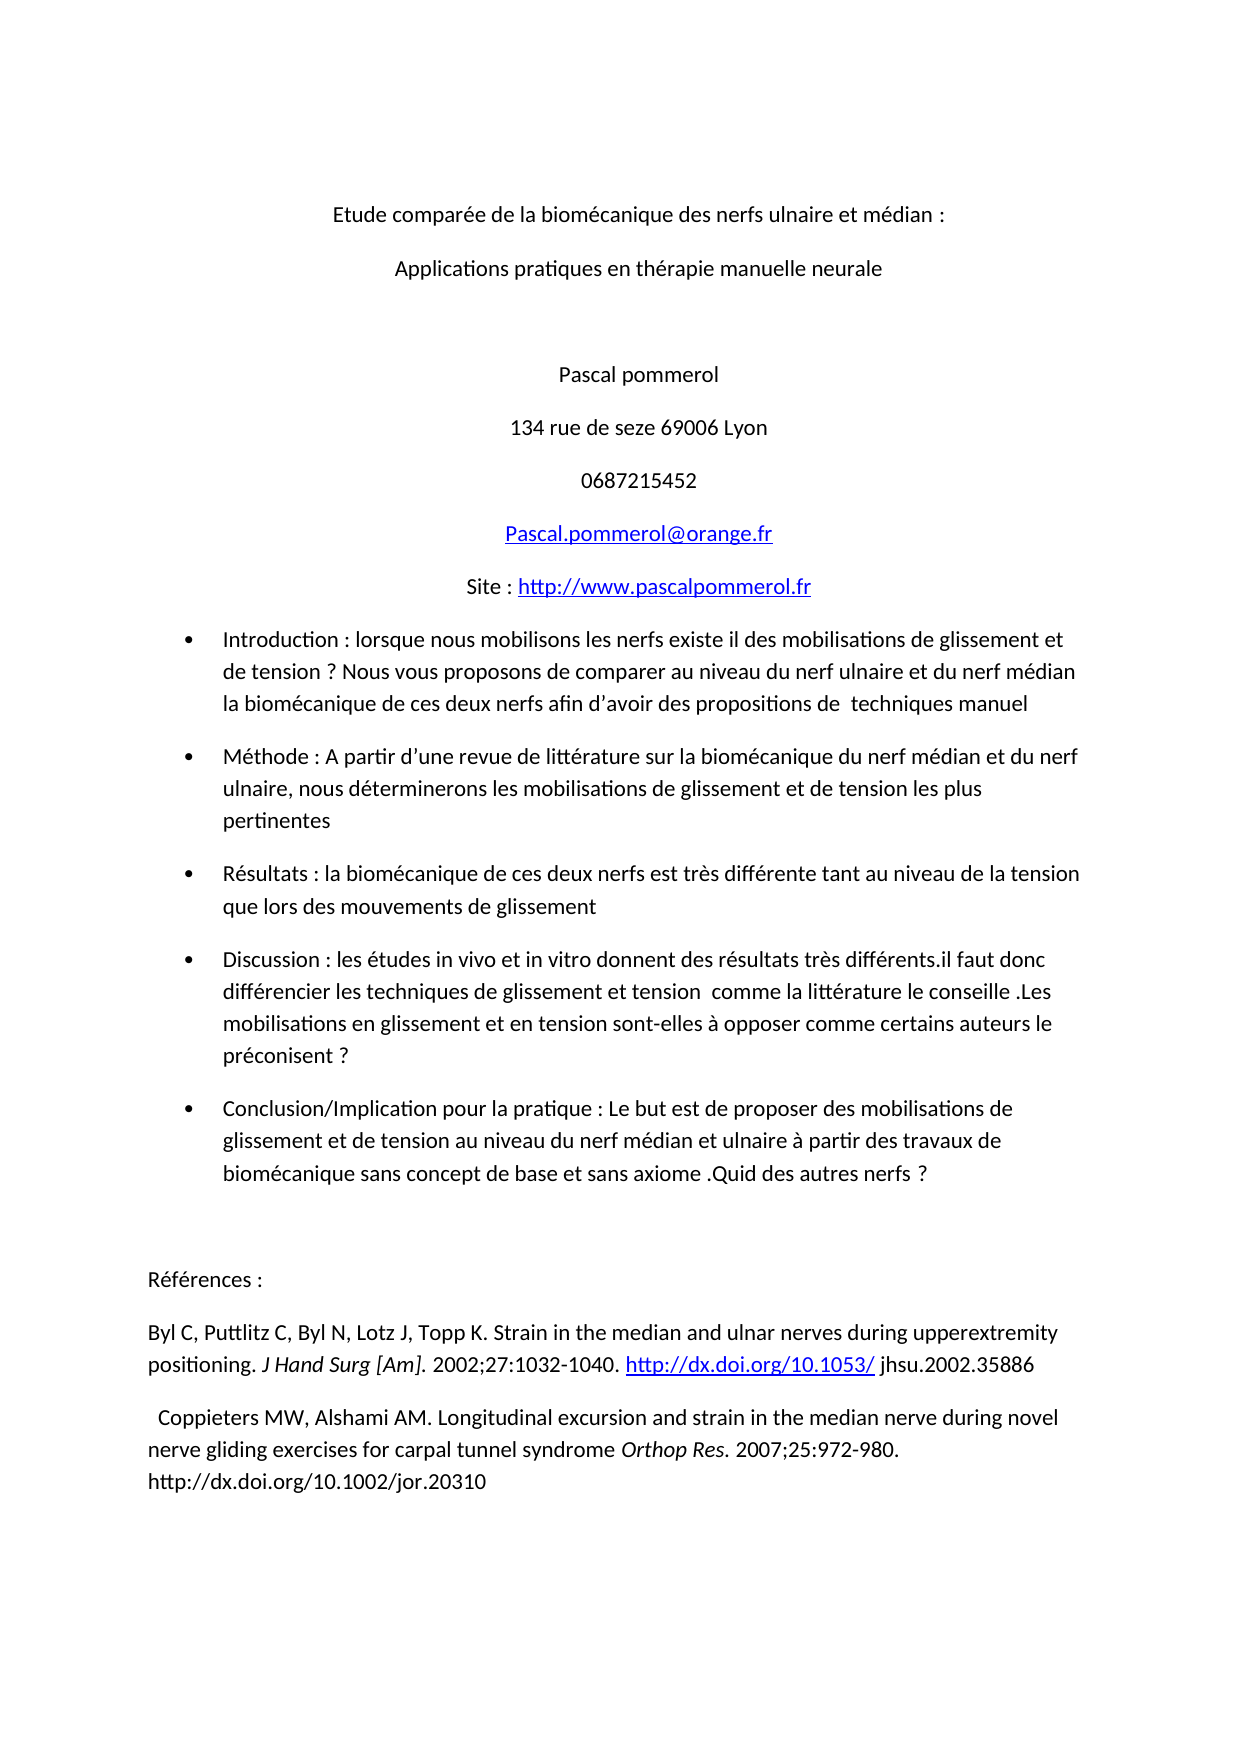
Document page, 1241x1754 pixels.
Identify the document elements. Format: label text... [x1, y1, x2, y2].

text 0687215452 [185, 466, 1093, 494]
list Résultats : la biomécanique de ces deux nerfs est très différente tant au niveau de la tension que lors des mouvements de glissement [185, 859, 1093, 920]
text Applications pratiques en thérapie manuelle neurale [185, 254, 1093, 282]
list Introduction : lorsque nous mobilisons les nerfs existe il des mobilisations de glissement et de tension ? Nous vous proposons de comparer au niveau du nerf ulnaire et du nerf médian la biomécanique de ces deux nerfs afin d’avoir des propositions de techniques manuel [185, 625, 1093, 717]
list Discussion : les études in vivo et in vitro donnent des résultats très différents.il faut donc différencier les techniques de glissement et tension comme la littérature le conseille .Les mobilisations en glissement et en tension sont-elles à opposer comme certains auteurs le préconisent ? [185, 945, 1093, 1069]
list Méthode : A partir d’une revue de littérature sur la biomécanique du nerf médian et du nerf ulnaire, nous déterminerons les mobilisations de glissement et de tension les plus pertinentes [185, 742, 1093, 834]
text Pascal pommerol [185, 360, 1093, 388]
text Pascal.pommerol@orange.fr [185, 519, 1093, 547]
list Conclusion/Implication pour la pratique : Le but est de proposer des mobilisations de glissement et de tension au niveau du nerf médian et ulnaire à partir des travaux de biomécanique sans concept de base et sans axiome .Quid des autres nerfs ? [185, 1094, 1093, 1187]
text Références : [148, 1265, 1093, 1293]
text Coppieters MW, Alshami AM. Longitudinal excursion and strain in the median nerve during novel nerve gliding exercises for carpal tunnel syndrome Orthop Res. 2007;25:972-980. http://dx.doi.org/10.1002/jor.20310 [148, 1403, 1093, 1495]
text 134 rue de seze 69006 Lyon [185, 413, 1093, 441]
text Site : http://www.pascalpommerol.fr [185, 572, 1093, 600]
text Byl C, Puttlitz C, Byl N, Lotz J, Topp K. Strain in the median and ulnar nerves during upperextremity positioning. J Hand Surg [Am]. 2002;27:1032-1040. http://dx.doi.org/10.1053/ jhsu.2002.35886 [148, 1318, 1093, 1378]
text Etude comparée de la biomécanique des nerfs ulnaire et médian : [185, 201, 1093, 229]
